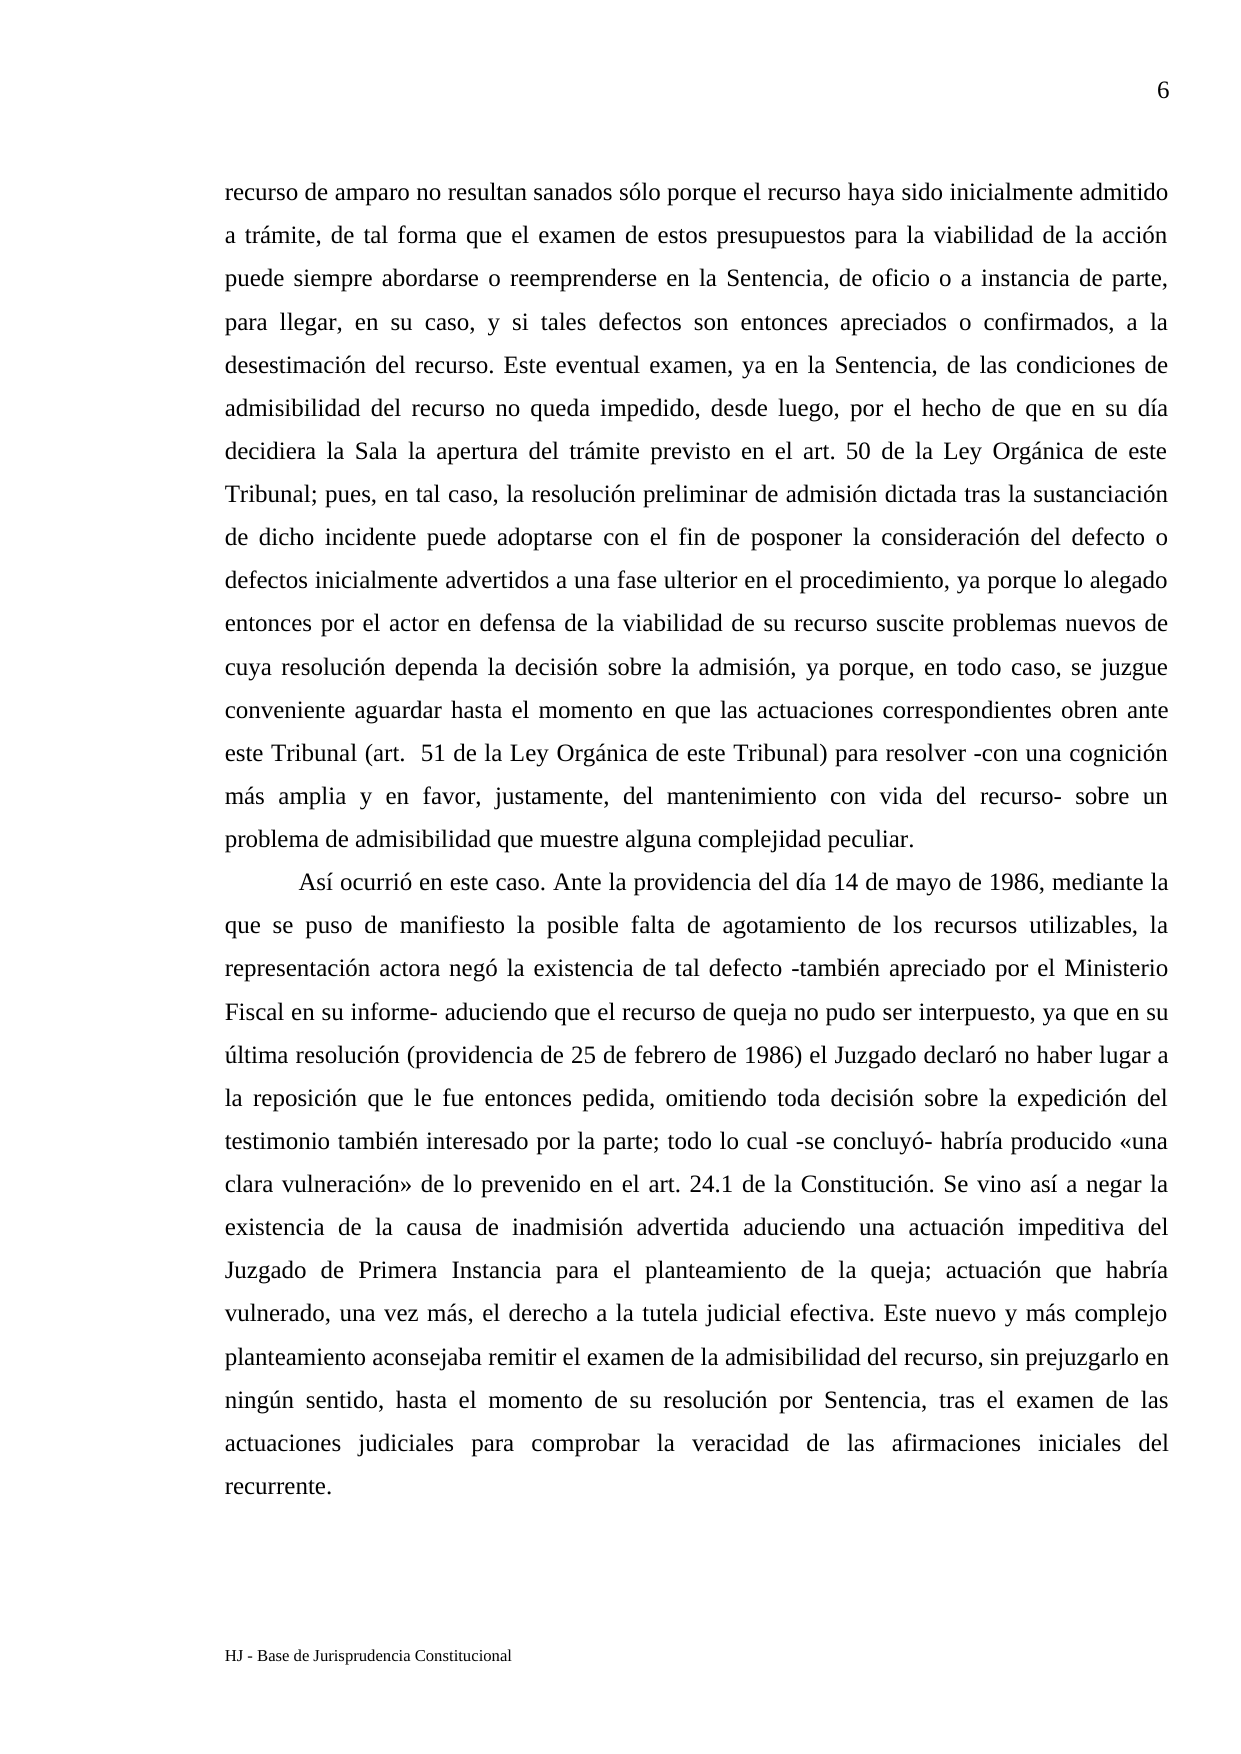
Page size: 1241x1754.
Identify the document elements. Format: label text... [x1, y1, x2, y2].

text Así ocurrió en este caso. Ante la providencia del día 14 de mayo de 1986, mediante la que se puso de manifiesto la posible falta de agotamiento de los recursos utilizables, la representación actora negó la existencia de tal defecto -también apreciado por el Ministerio Fiscal en su informe- aduciendo que el recurso de queja no pudo ser interpuesto, ya que en su última resolución (providencia de 25 de febrero de 1986) el Juzgado declaró no haber lugar a la reposición que le fue entonces pedida, omitiendo toda decisión sobre la expedición del testimonio también interesado por la parte; todo lo cual -se concluyó- habría producido «una clara vulneración» de lo prevenido en el art. 24.1 de la Constitución. Se vino así a negar la existencia de la causa de inadmisión advertida aduciendo una actuación impeditiva del Juzgado de Primera Instancia para el planteamiento de la queja; actuación que habría vulnerado, una vez más, el derecho a la tutela judicial efectiva. Este nuevo y más complejo planteamiento aconsejaba remitir el examen de la admisibilidad del recurso, sin prejuzgarlo en ningún sentido, hasta el momento de su resolución por Sentencia, tras el examen de las actuaciones judiciales para comprobar la veracidad de las afirmaciones iniciales del recurrente. [224, 867, 1169, 1500]
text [224, 177, 1169, 853]
